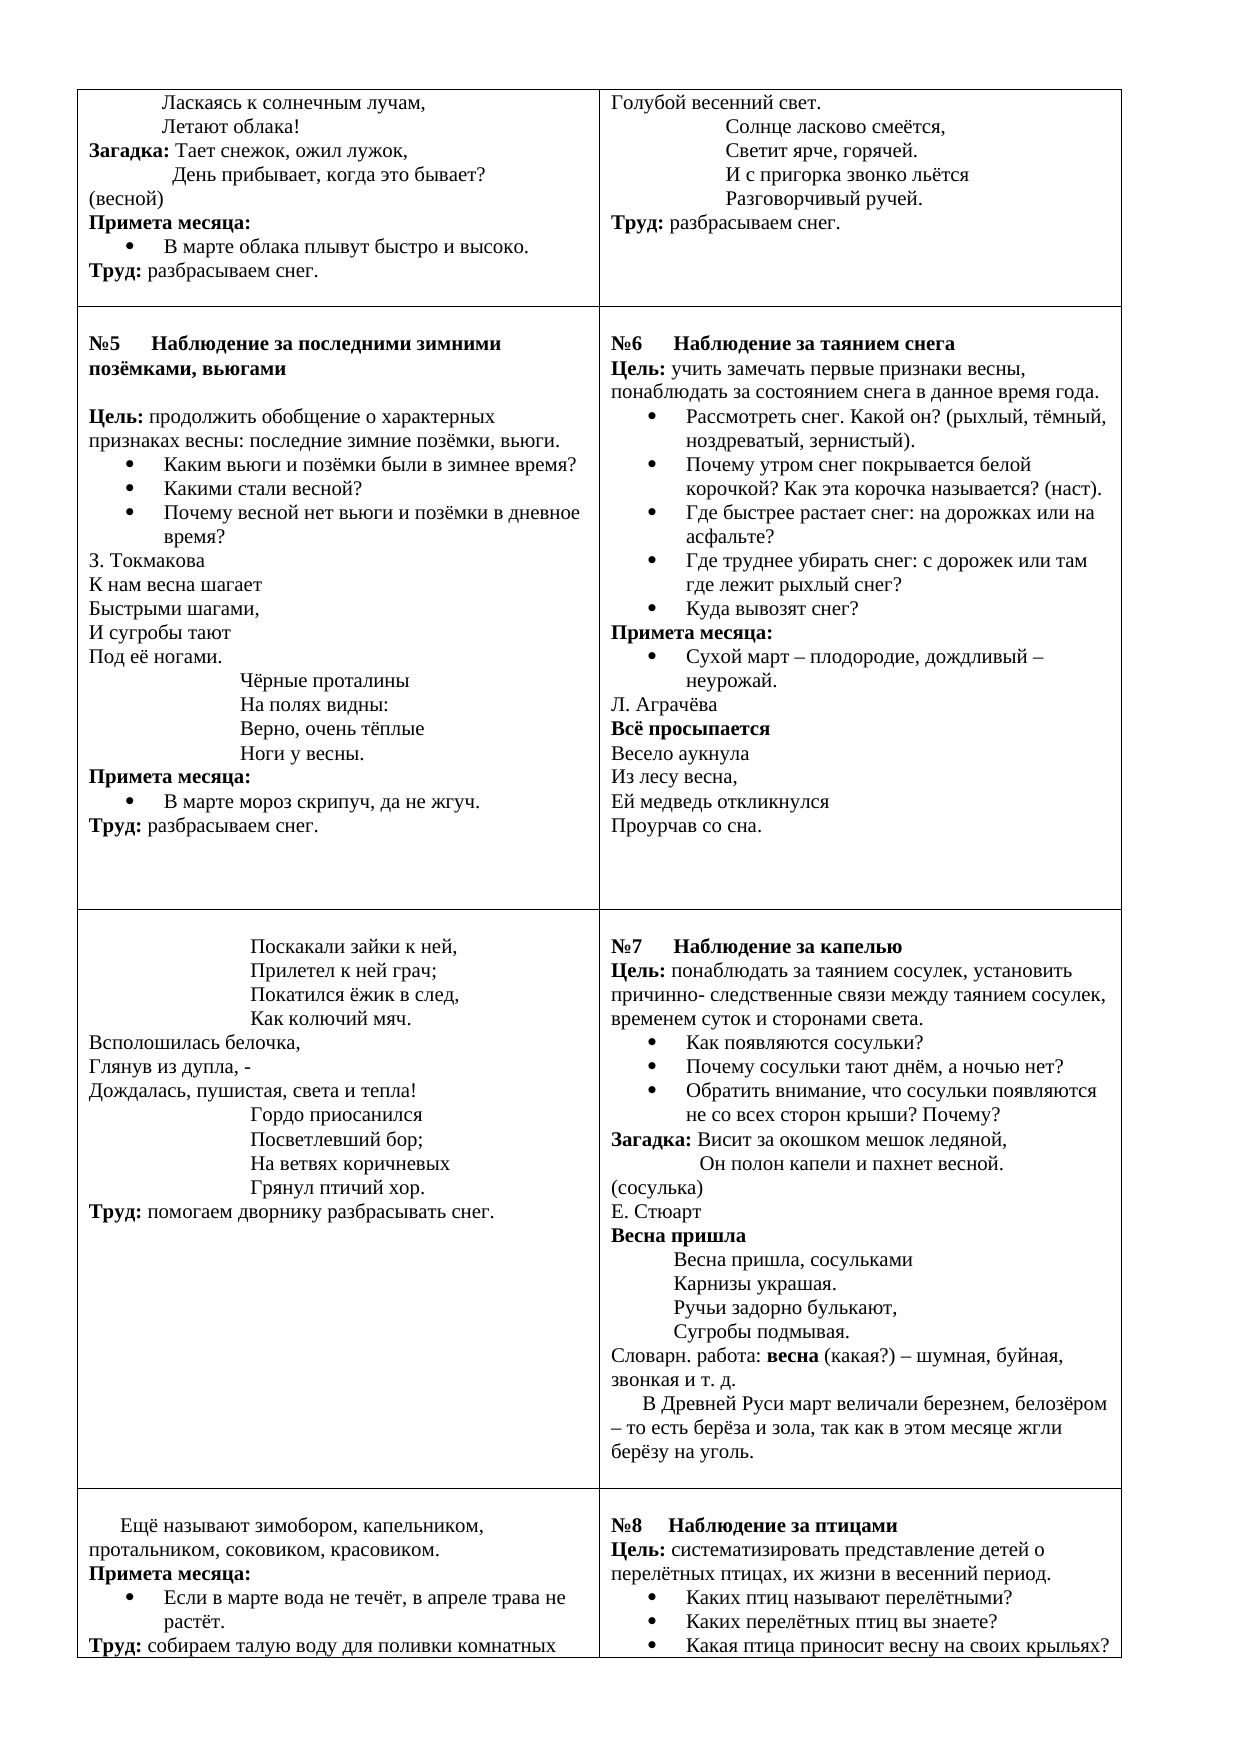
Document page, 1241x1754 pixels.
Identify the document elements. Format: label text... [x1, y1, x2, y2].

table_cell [78, 1489, 599, 1657]
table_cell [600, 1489, 1121, 1657]
table_cell Поскакали зайки к ней, Прилетел к ней грач; Покатился ёжик в след, Как колючий мяч. Всполошилась белочка, Глянув из дупла, - Дождалась, пушистая, света и тепла! Гордо приосанился Посветлевший бор; На ветвях коричневых Грянул птичий хор. Труд: помогаем дворнику разбрасывать снег. [78, 910, 599, 1487]
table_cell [600, 90, 1121, 306]
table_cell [78, 90, 599, 306]
table_cell №6 Наблюдение за таянием снега Цель: учить замечать первые признаки весны, понаблюдать за состоянием снега в данное время года. Рассмотреть снег. Какой он? (рыхлый, тёмный, ноздреватый, зернистый). Почему утром снег покрывается белой корочкой? Как эта корочка называется? (наст). Где быстрее растает снег: на дорожках или на асфальте? Где труднее убирать снег: с дорожек или там где лежит рыхлый снег? Куда вывозят снег? Примета месяца: Сухой март – плодородие, дождливый – неурожай. Л. Аграчёва Всё просыпается Весело аукнула Из лесу весна, Ей медведь откликнулся Проурчав со сна. [600, 307, 1121, 909]
table_cell №7 Наблюдение за капелью Цель: понаблюдать за таянием сосулек, установить причинно- следственные связи между таянием сосулек, временем суток и сторонами света. Как появляются сосульки? Почему сосульки тают днём, а ночью нет? Обратить внимание, что сосульки появляются не со всех сторон крыши? Почему? Загадка: Висит за окошком мешок ледяной, Он полон капели и пахнет весной. (сосулька) Е. Стюарт Весна пришла Весна пришла, сосульками Карнизы украшая. Ручьи задорно булькают, Сугробы подмывая. Словарн. работа: весна (какая?) – шумная, буйная, звонкая и т. д. В Древней Руси март величали березнем, белозёром – то есть берёза и зола, так как в этом месяце жгли берёзу на уголь. [600, 910, 1121, 1487]
table_cell №5 Наблюдение за последними зимними позёмками, вьюгами Цель: продолжить обобщение о характерных признаках весны: последние зимние позёмки, вьюги. Каким вьюги и позёмки были в зимнее время? Какими стали весной? Почему весной нет вьюги и позёмки в дневное время? З. Токмакова К нам весна шагает Быстрыми шагами, И сугробы тают Под её ногами. Чёрные проталины На полях видны: Верно, очень тёплые Ноги у весны. Примета месяца: В марте мороз скрипуч, да не жгуч. Труд: разбрасываем снег. [78, 307, 599, 909]
